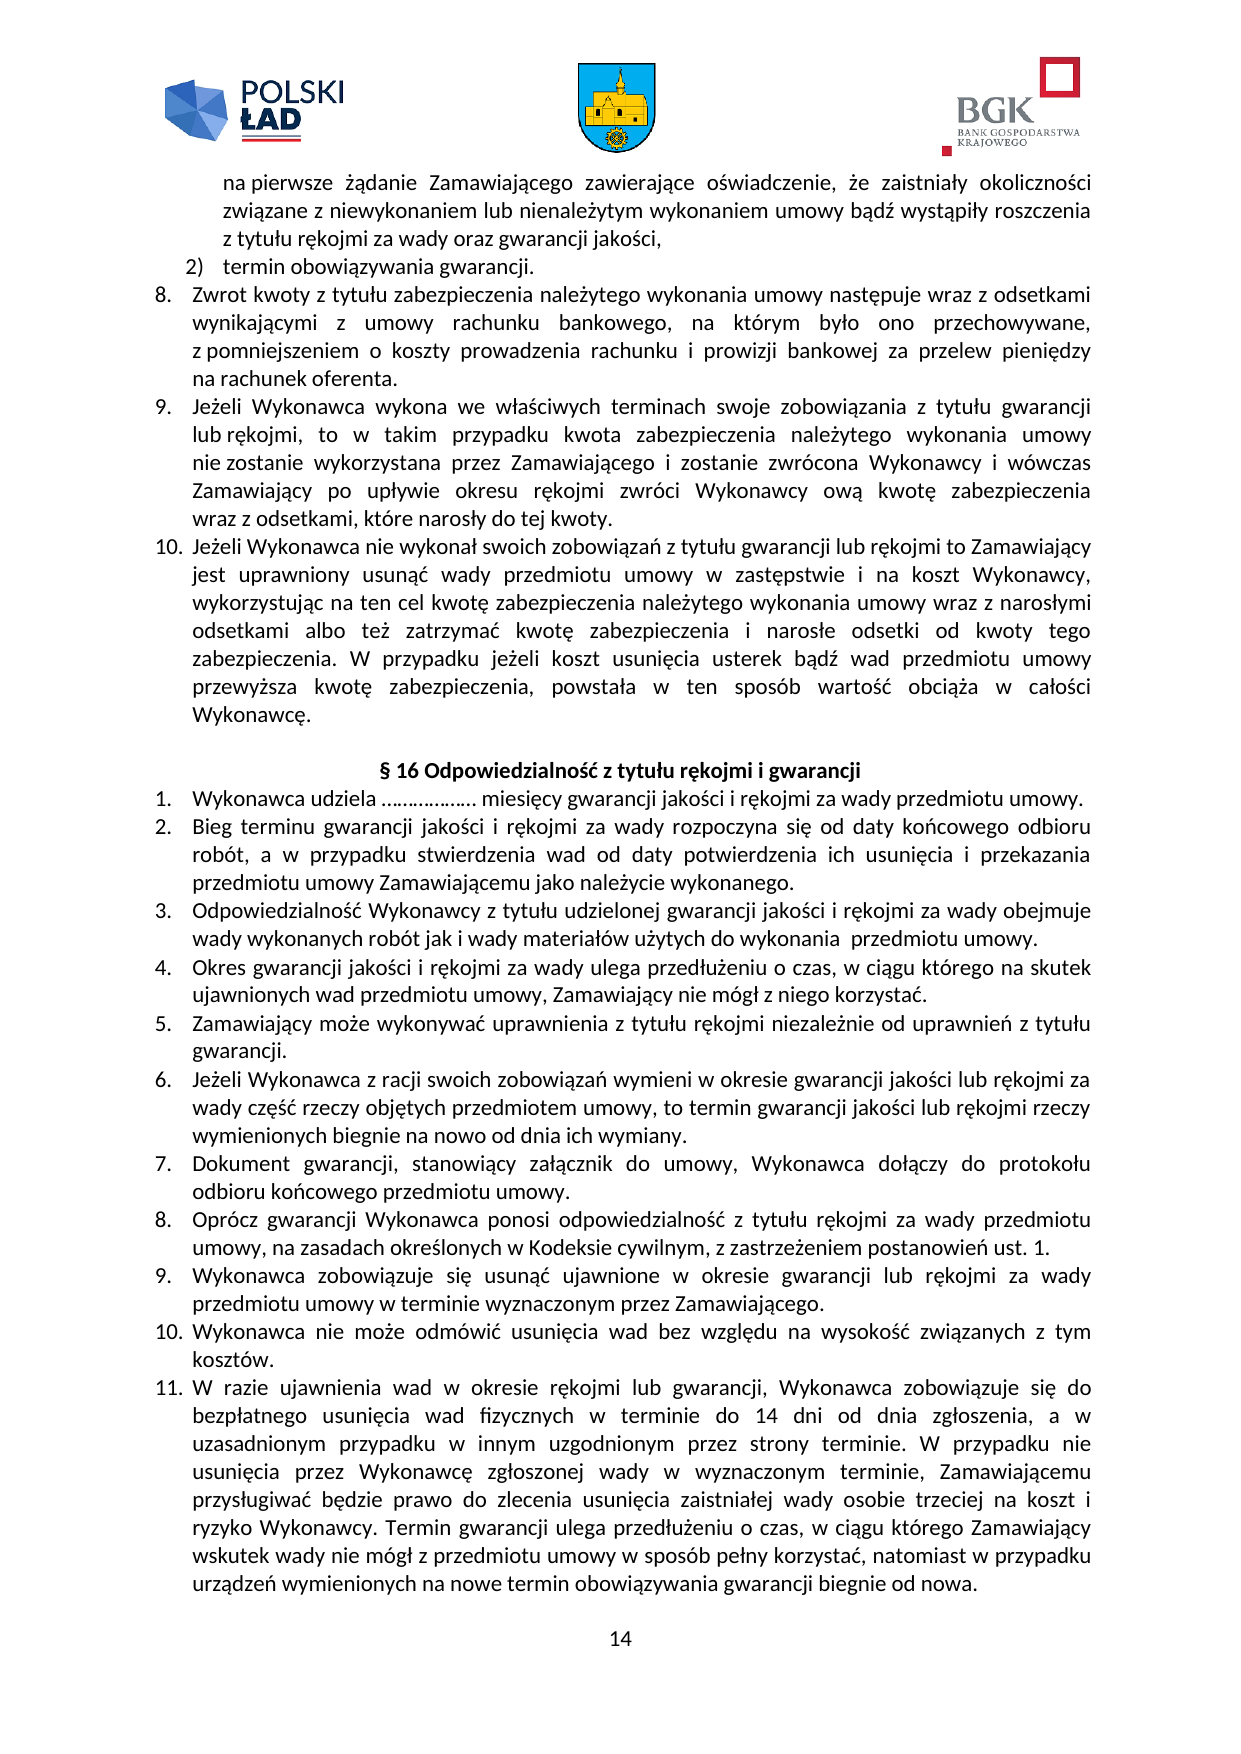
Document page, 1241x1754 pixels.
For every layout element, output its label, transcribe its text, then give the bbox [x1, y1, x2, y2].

list Oprócz gwarancji Wykonawca ponosi odpowiedzialność z tytułu rękojmi za wady przedmiotu umowy, na zasadach określonych w Kodeksie cywilnym, z zastrzeżeniem postanowień ust. 1. [154, 1205, 1093, 1261]
list Zamawiający może wykonywać uprawnienia z tytułu rękojmi niezależnie od uprawnień z tytułu gwarancji. [154, 1009, 1093, 1065]
picture [147, 47, 1093, 168]
list termin obowiązywania gwarancji. [185, 252, 1093, 280]
text § 16 Odpowiedzialność z tytułu rękojmi i gwarancji [148, 756, 1093, 784]
list Dokument gwarancji, stanowiący załącznik do umowy, Wykonawca dołączy do protokołu odbioru końcowego przedmiotu umowy. [154, 1149, 1093, 1205]
list Wykonawca zobowiązuje się usunąć ujawnione w okresie gwarancji lub rękojmi za wady przedmiotu umowy w terminie wyznaczonym przez Zamawiającego. [154, 1261, 1093, 1317]
list Jeżeli Wykonawca wykona we właściwych terminach swoje zobowiązania z tytułu gwarancji lub rękojmi, to w takim przypadku kwota zabezpieczenia należytego wykonania umowy nie zostanie wykorzystana przez Zamawiającego i zostanie zwrócona Wykonawcy i wówczas Zamawiający po upływie okresu rękojmi zwróci Wykonawcy ową kwotę zabezpieczenia wraz z odsetkami, które narosły do tej kwoty. [154, 392, 1093, 532]
list Odpowiedzialność Wykonawcy z tytułu udzielonej gwarancji jakości i rękojmi za wady obejmuje wady wykonanych robót jak i wady materiałów użytych do wykonania przedmiotu umowy. [154, 897, 1093, 953]
list W razie ujawnienia wad w okresie rękojmi lub gwarancji, Wykonawca zobowiązuje się do bezpłatnego usunięcia wad fizycznych w terminie do 14 dni od dnia zgłoszenia, a w uzasadnionym przypadku w innym uzgodnionym przez strony terminie. W przypadku nie usunięcia przez Wykonawcę zgłoszonej wady w wyznaczonym terminie, Zamawiającemu przysługiwać będzie prawo do zlecenia usunięcia zaistniałej wady osobie trzeciej na koszt i ryzyko Wykonawcy. Termin gwarancji ulega przedłużeniu o czas, w ciągu którego Zamawiający wskutek wady nie mógł z przedmiotu umowy w sposób pełny korzystać, natomiast w przypadku urządzeń wymienionych na nowe termin obowiązywania gwarancji biegnie od nowa. [154, 1373, 1093, 1597]
list Jeżeli Wykonawca z racji swoich zobowiązań wymieni w okresie gwarancji jakości lub rękojmi za wady część rzeczy objętych przedmiotem umowy, to termin gwarancji jakości lub rękojmi rzeczy wymienionych biegnie na nowo od dnia ich wymiany. [154, 1065, 1093, 1149]
list Bieg terminu gwarancji jakości i rękojmi za wady rozpoczyna się od daty końcowego odbioru robót, a w przypadku stwierdzenia wad od daty potwierdzenia ich usunięcia i przekazania przedmiotu umowy Zamawiającemu jako należycie wykonanego. [154, 812, 1093, 897]
list Okres gwarancji jakości i rękojmi za wady ulega przedłużeniu o czas, w ciągu którego na skutek ujawnionych wad przedmiotu umowy, Zamawiający nie mógł z niego korzystać. [154, 953, 1093, 1009]
list Wykonawca udziela ……………… miesięcy gwarancji jakości i rękojmi za wady przedmiotu umowy. [154, 784, 1093, 812]
list Jeżeli Wykonawca nie wykonał swoich zobowiązań z tytułu gwarancji lub rękojmi to Zamawiający jest uprawniony usunąć wady przedmiotu umowy w zastępstwie i na koszt Wykonawcy, wykorzystując na ten cel kwotę zabezpieczenia należytego wykonania umowy wraz z narosłymi odsetkami albo też zatrzymać kwotę zabezpieczenia i narosłe odsetki od kwoty tego zabezpieczenia. W przypadku jeżeli koszt usunięcia usterek bądź wad przedmiotu umowy przewyższa kwotę zabezpieczenia, powstała w ten sposób wartość obciąża w całości Wykonawcę. [154, 532, 1093, 728]
list Zwrot kwoty z tytułu zabezpieczenia należytego wykonania umowy następuje wraz z odsetkami wynikającymi z umowy rachunku bankowego, na którym było ono przechowywane, z pomniejszeniem o koszty prowadzenia rachunku i prowizji bankowej za przelew pieniędzy na rachunek oferenta. [154, 280, 1093, 392]
list Wykonawca nie może odmówić usunięcia wad bez względu na wysokość związanych z tym kosztów. [154, 1317, 1093, 1373]
